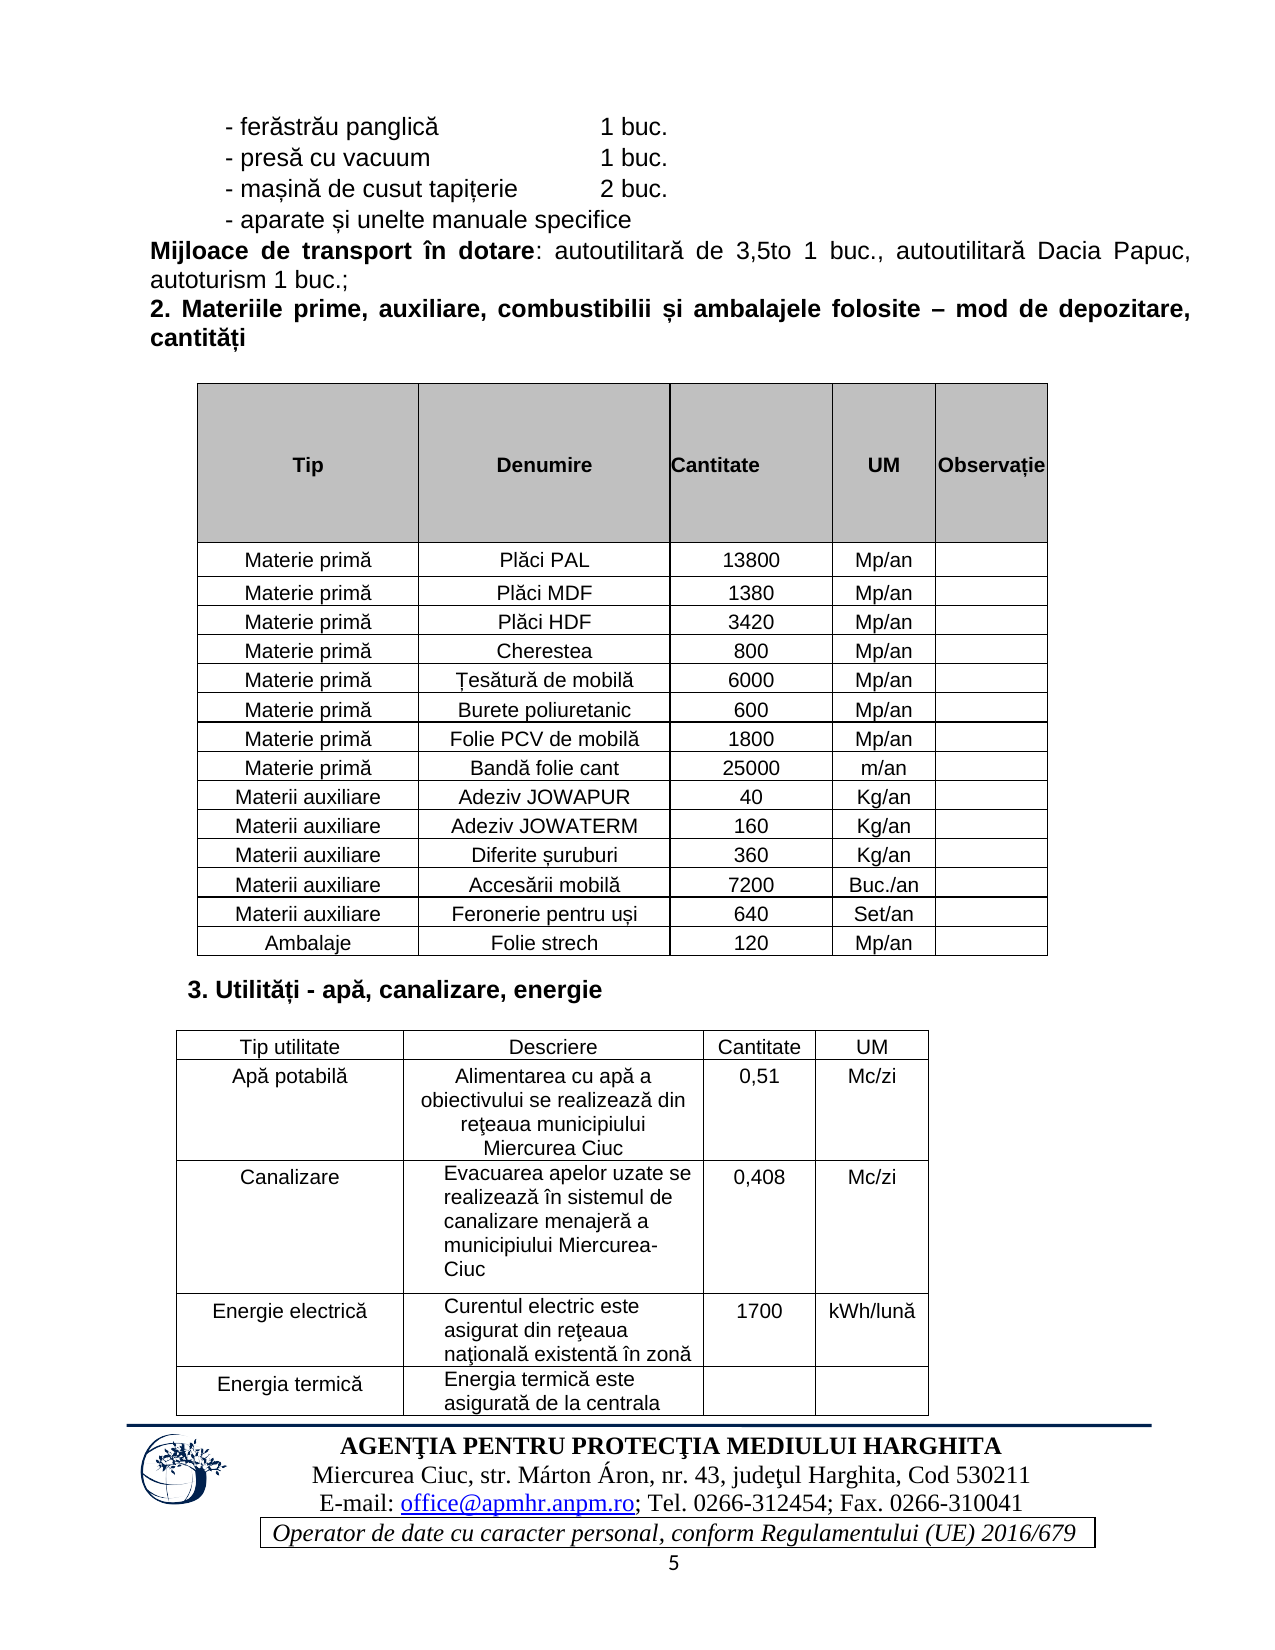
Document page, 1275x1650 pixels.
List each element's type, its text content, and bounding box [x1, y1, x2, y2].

table_cell Bandă folie cant [419, 752, 669, 780]
table_cell [936, 664, 1047, 692]
table_cell 7200 [671, 868, 832, 896]
table_header Tip utilitate [177, 1031, 403, 1059]
table_cell Kg/an [833, 839, 935, 867]
table_cell Diferite șuruburi [419, 839, 669, 867]
table_cell 360 [671, 839, 832, 867]
table_header UM [816, 1031, 928, 1059]
table_header Cantitate [671, 384, 832, 542]
text - aparate și unelte manuale specifice [150, 205, 1192, 234]
table_cell Mc/zi [816, 1161, 928, 1293]
table_header UM [833, 384, 935, 542]
table_header Denumire [419, 384, 669, 542]
table_cell Cherestea [419, 635, 669, 663]
table_cell Materie primă [198, 635, 418, 663]
table_cell [936, 577, 1047, 605]
table_cell Kg/an [833, 810, 935, 838]
table_cell Materie primă [198, 723, 418, 751]
table_cell Mp/an [833, 543, 935, 576]
table_cell Mp/an [833, 635, 935, 663]
table_cell [936, 635, 1047, 663]
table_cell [404, 1367, 703, 1415]
table_cell 640 [671, 898, 832, 926]
table_cell Mp/an [833, 693, 935, 721]
table_cell Materii auxiliare [198, 898, 418, 926]
table_cell 6000 [671, 664, 832, 692]
table_cell Energie electrică [177, 1294, 403, 1366]
table_cell Materii auxiliare [198, 868, 418, 896]
table_cell Mc/zi [816, 1060, 928, 1160]
subtitle 2. Materiile prime, auxiliare, combustibilii și ambalajele folosite – mod de depozitare, cantități [150, 294, 1192, 351]
table_cell 3420 [671, 606, 832, 634]
table_cell 1380 [671, 577, 832, 605]
table_cell Adeziv JOWATERM [419, 810, 669, 838]
table_cell kWh/lună [816, 1294, 928, 1366]
table_cell 1700 [704, 1294, 815, 1366]
text - ferăstrău panglică 1 buc. [150, 112, 1192, 141]
table_cell Mp/an [833, 664, 935, 692]
text - mașină de cusut tapițerie 2 buc. [150, 174, 1192, 203]
table_cell Plăci MDF [419, 577, 669, 605]
table_cell Materii auxiliare [198, 781, 418, 809]
table_cell [816, 1367, 928, 1415]
table_header Observație [936, 384, 1047, 542]
table_cell Canalizare [177, 1161, 403, 1293]
table_cell m/an [833, 752, 935, 780]
table_cell 13800 [671, 543, 832, 576]
table_cell Adeziv JOWAPUR [419, 781, 669, 809]
table_cell [936, 543, 1047, 576]
table_cell 1800 [671, 723, 832, 751]
table_cell Materie primă [198, 606, 418, 634]
table_cell [936, 839, 1047, 867]
table_cell Materii auxiliare [198, 810, 418, 838]
table_cell 0,51 [704, 1060, 815, 1160]
table_cell [936, 927, 1047, 955]
table_cell [704, 1367, 815, 1415]
table_cell 800 [671, 635, 832, 663]
table_cell Feronerie pentru uși [419, 898, 669, 926]
table_cell [936, 868, 1047, 896]
table_cell Accesării mobilă [419, 868, 669, 896]
table_cell Țesătură de mobilă [419, 664, 669, 692]
table_cell Folie PCV de mobilă [419, 723, 669, 751]
table_cell 0,408 [704, 1161, 815, 1293]
table_cell Mp/an [833, 723, 935, 751]
table_cell [936, 810, 1047, 838]
table_cell Materie primă [198, 752, 418, 780]
table_cell [936, 898, 1047, 926]
table_cell Materii auxiliare [198, 839, 418, 867]
table_cell Mp/an [833, 577, 935, 605]
table_cell Buc./an [833, 868, 935, 896]
table_cell 120 [671, 927, 832, 955]
table_cell Energia termică [177, 1367, 403, 1415]
table_header Tip [198, 384, 418, 542]
table_cell [936, 723, 1047, 751]
table_cell Mp/an [833, 606, 935, 634]
table_cell [936, 781, 1047, 809]
table_cell Plăci HDF [419, 606, 669, 634]
table_cell 25000 [671, 752, 832, 780]
subtitle 3. Utilități - apă, canalizare, energie [187, 975, 1192, 1003]
table_cell Ambalaje [198, 927, 418, 955]
table_cell Kg/an [833, 781, 935, 809]
table_cell Materie primă [198, 664, 418, 692]
table_cell 600 [671, 693, 832, 721]
text - presă cu vacuum 1 buc. [150, 143, 1192, 172]
table_cell [936, 606, 1047, 634]
table_cell Apă potabilă [177, 1060, 403, 1160]
table_cell Materie primă [198, 577, 418, 605]
table_cell Materie primă [198, 543, 418, 576]
table_header Cantitate [704, 1031, 815, 1059]
table_cell Mp/an [833, 927, 935, 955]
table_cell Materie primă [198, 693, 418, 721]
table_cell Burete poliuretanic [419, 693, 669, 721]
table_cell Curentul electric este asigurat din reţeaua naţională existentă în zonă [404, 1294, 703, 1366]
table_cell Evacuarea apelor uzate se realizează în sistemul de canalizare menajeră a municipiului Miercurea-Ciuc [404, 1161, 703, 1293]
table_cell [936, 752, 1047, 780]
table_cell Folie strech [419, 927, 669, 955]
table_cell 40 [671, 781, 832, 809]
table_cell [936, 693, 1047, 721]
table_header Descriere [404, 1031, 703, 1059]
table_cell Plăci PAL [419, 543, 669, 576]
table_cell 160 [671, 810, 832, 838]
table_cell Alimentarea cu apă a obiectivului se realizează din reţeaua municipiului Miercurea Ciuc [404, 1060, 703, 1160]
table_cell Set/an [833, 898, 935, 926]
text Mijloace de transport în dotare: autoutilitară de 3,5to 1 buc., autoutilitară Dacia Papuc, autoturism 1 buc.; [150, 236, 1192, 294]
